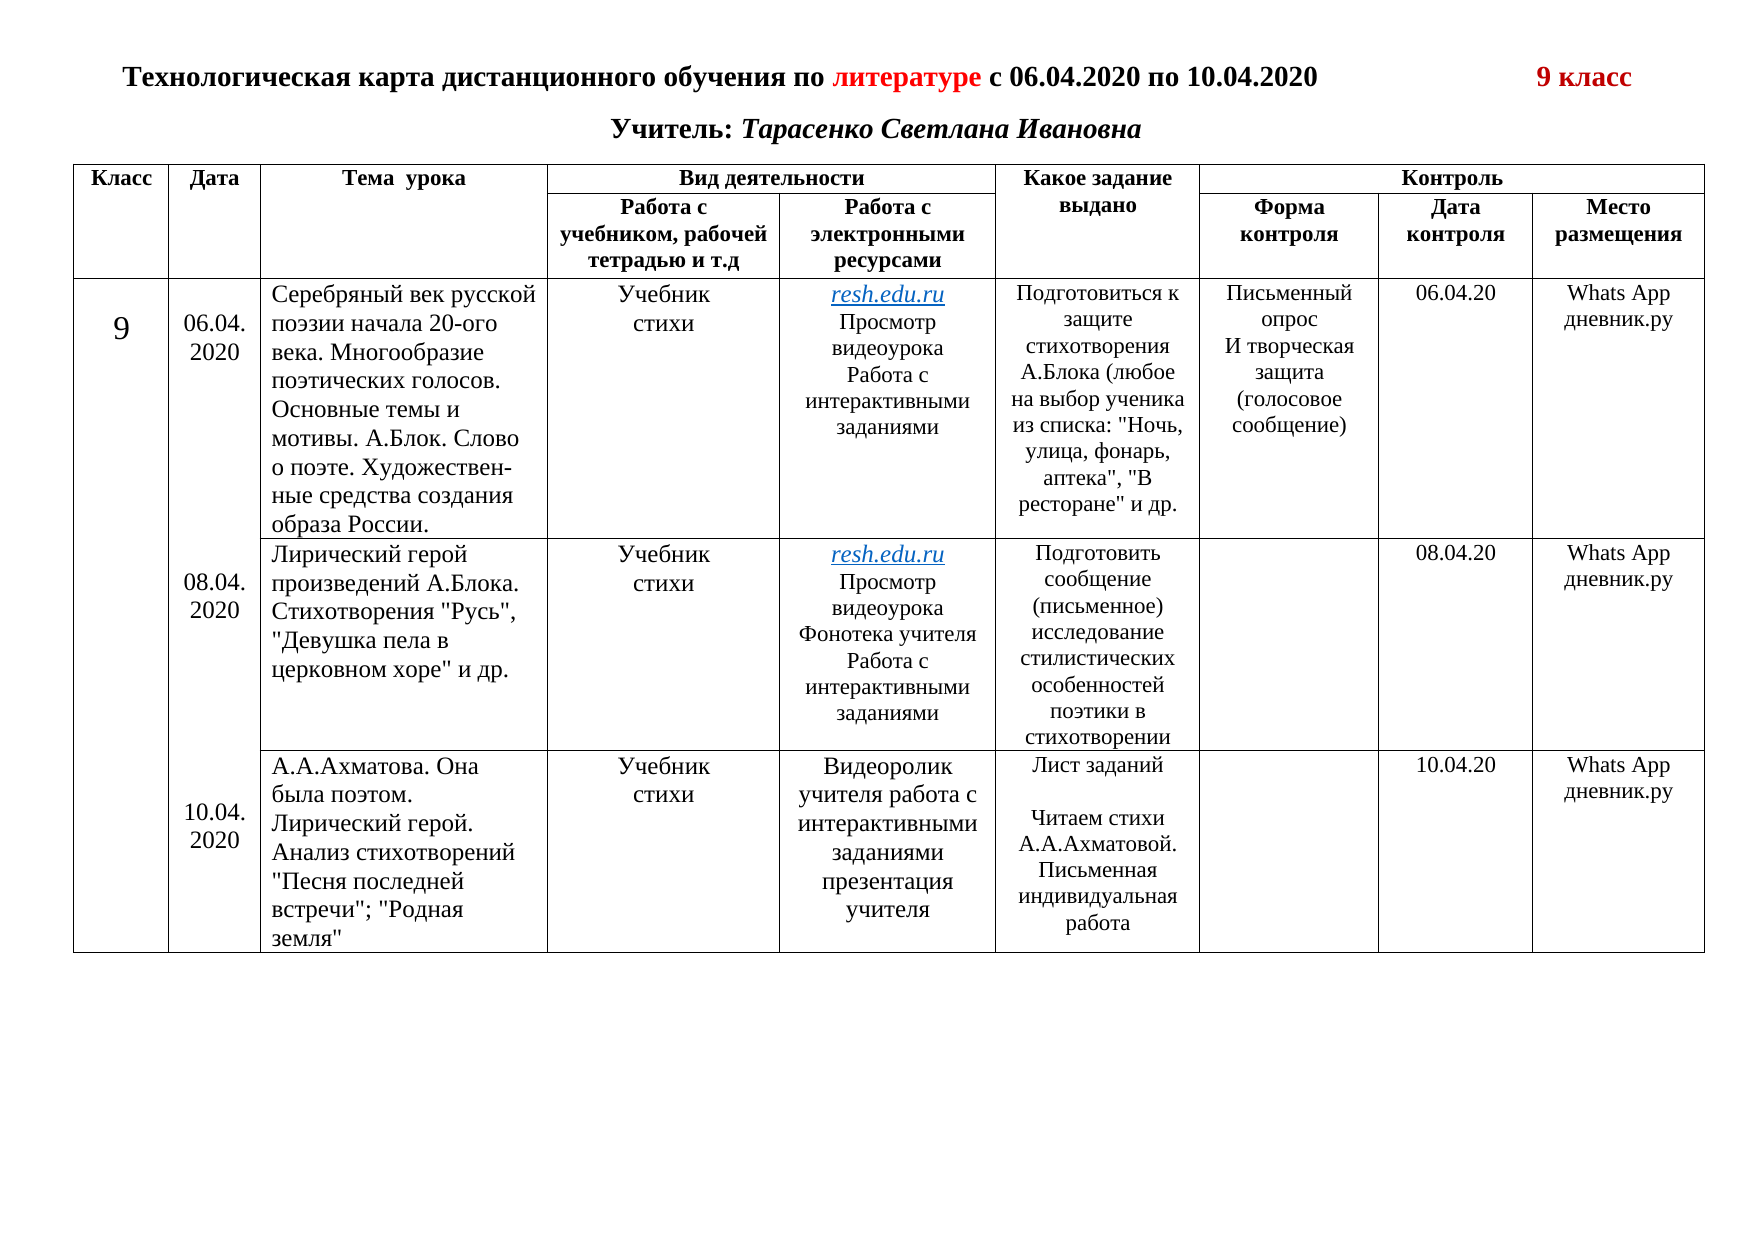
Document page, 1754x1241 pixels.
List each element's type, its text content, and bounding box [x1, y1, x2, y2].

table_cell Учебник стихи [548, 751, 779, 952]
table_cell resh.edu.ru Просмотр видеоурока Работа с интерактивными заданиями [780, 279, 995, 538]
table_cell 08.04.20 [1379, 539, 1532, 750]
table_cell Лист заданий Читаем стихи А.А.Ахматовой. Письменная индивидуальная работа [996, 751, 1199, 952]
table_cell Видеоролик учителя работа с интерактивными заданиями презентация учителя [780, 751, 995, 952]
table_cell 06.04.20 [1379, 279, 1532, 538]
table_header Контроль [1200, 165, 1704, 192]
table_cell Форма контроля [1200, 194, 1378, 278]
table_header Класс [74, 165, 168, 278]
table_cell 10.04.20 [1379, 751, 1532, 952]
table_cell Подготовиться к защите стихотворения А.Блока (любое на выбор ученика из списка: "Ночь, улица, фонарь, аптека", "В ресторане" и др. [996, 279, 1199, 538]
table_cell Подготовить сообщение (письменное) исследование стилистических особенностей поэтики в стихотворении [996, 539, 1199, 750]
table_cell 9 [74, 279, 168, 952]
table_cell resh.edu.ru Просмотр видеоурока Фонотека учителя Работа с интерактивными заданиями [780, 539, 995, 750]
text Технологическая карта дистанционного обучения по литературе с 06.04.2020 по 10.04.2020 9 класс [59, 59, 1695, 93]
table_cell Работа с электронными ресурсами [780, 194, 995, 278]
table_cell 06.04. 2020 08.04. 2020 10.04. 2020 [169, 279, 260, 952]
table_header Какое задание выдано [996, 165, 1199, 278]
table_cell Whats App дневник.ру [1533, 539, 1704, 750]
table_cell Лирический герой произведений А.Блока. Стихотворения "Русь", "Девушка пела в церковном хоре" и др. [261, 539, 547, 750]
table_cell Письменный опрос И творческая защита (голосовое сообщение) [1200, 279, 1378, 538]
table_cell [1200, 539, 1378, 750]
table_cell А.А.Ахматова. Она была поэтом. Лирический герой. Анализ стихотворений "Песня последней встречи"; "Родная земля" [261, 751, 547, 952]
table_cell Учебник стихи [548, 279, 779, 538]
table_cell Дата контроля [1379, 194, 1532, 278]
table_cell Whats App дневник.ру [1533, 751, 1704, 952]
table_cell Работа с учебником, рабочей тетрадью и т.д [548, 194, 779, 278]
table_header Дата [169, 165, 260, 278]
table_cell [1200, 751, 1378, 952]
table_header Тема урока [261, 165, 547, 278]
table_cell Место размещения [1533, 194, 1704, 278]
text Учитель: Тарасенко Светлана Ивановна [59, 111, 1695, 145]
table_cell Серебряный век русской поэзии начала 20-ого века. Многообразие поэтических голосов. Основные темы и мотивы. А.Блок. Слово о поэте. Художествен-ные средства создания образа России. [261, 279, 547, 538]
table_cell Whats App дневник.ру [1533, 279, 1704, 538]
table_header Вид деятельности [548, 165, 995, 192]
table_cell Учебник стихи [548, 539, 779, 750]
